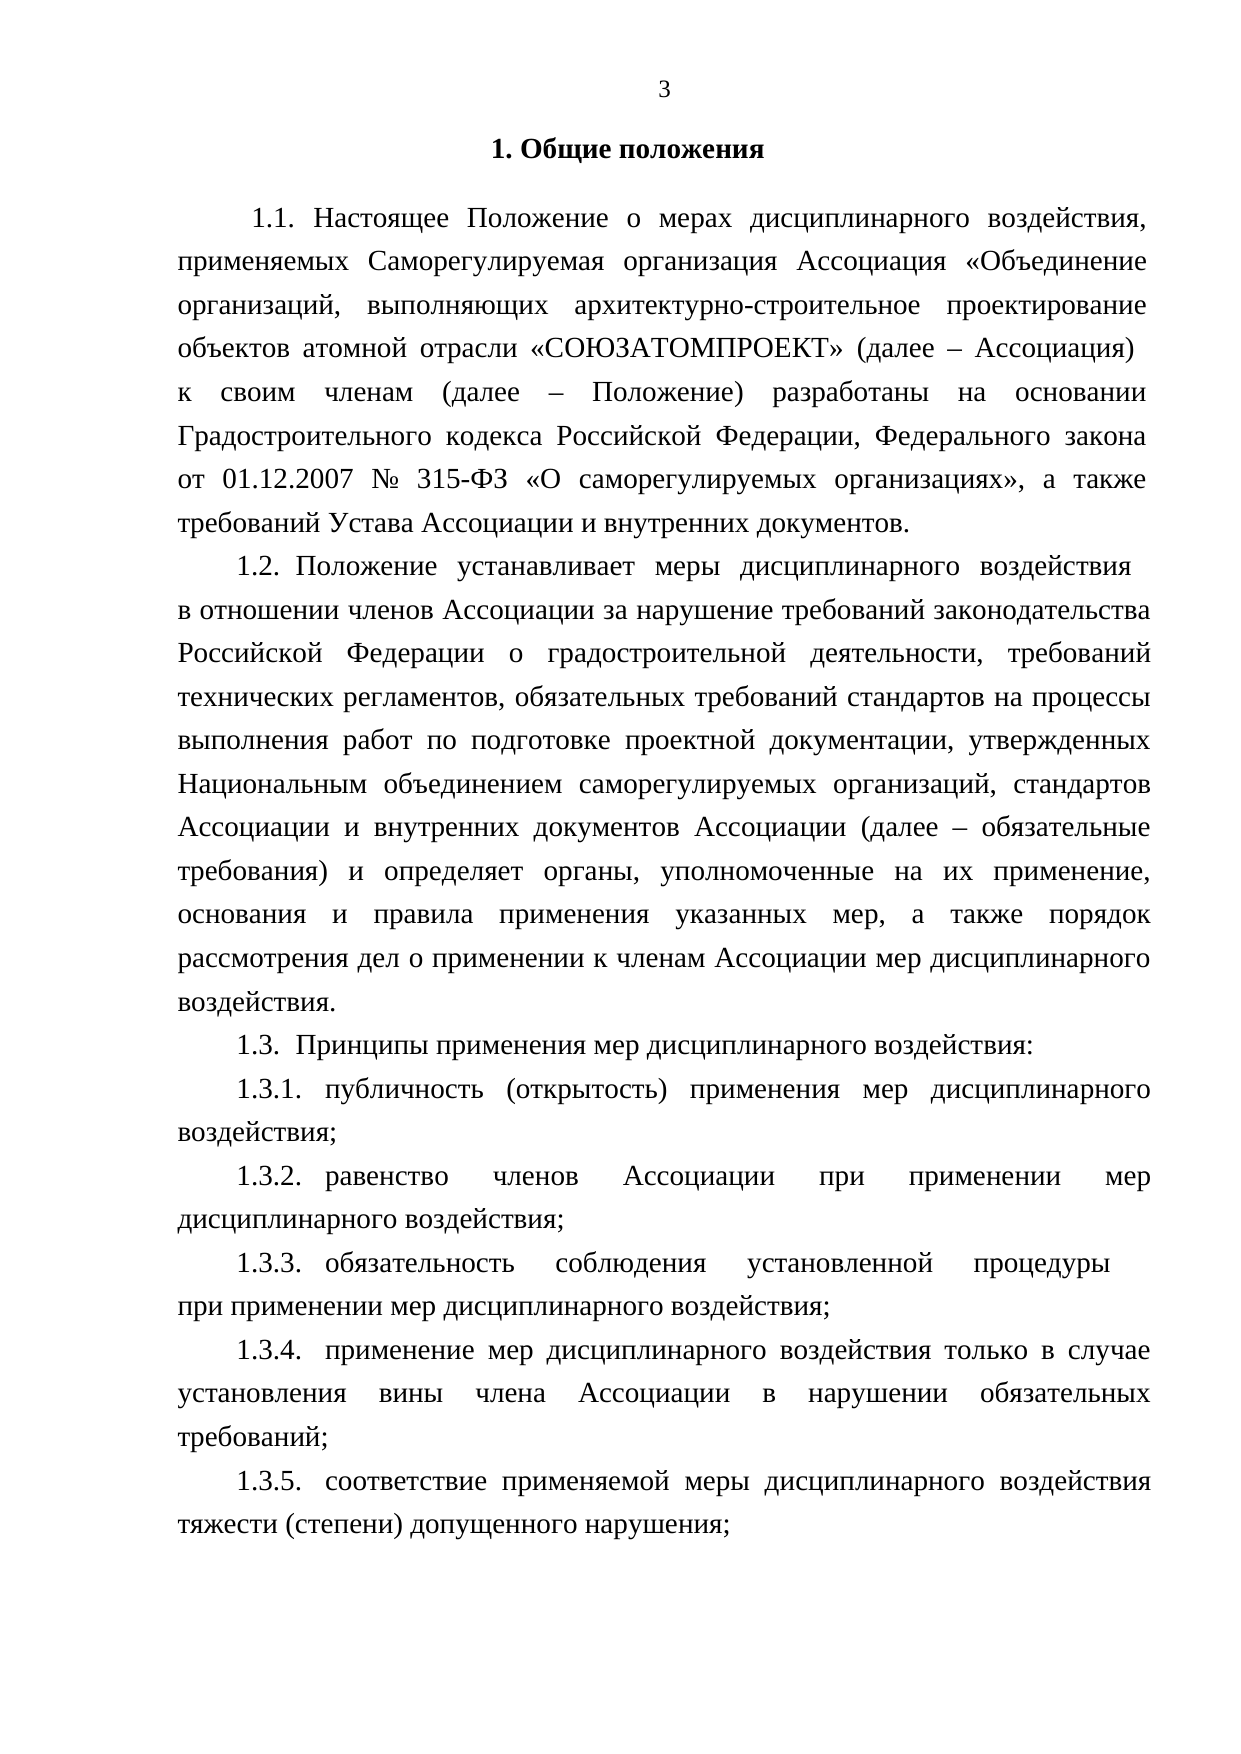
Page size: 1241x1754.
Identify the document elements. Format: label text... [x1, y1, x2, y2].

text 1.3.5. соответствие применяемой меры дисциплинарного воздействия тяжести (степени) допущенного нарушения; [177, 1463, 1152, 1540]
text 1.1. Настоящее Положение о мерах дисциплинарного воздействия, применяемых Саморегулируемая организация Ассоциация «Объединение организаций, выполняющих архитектурно-строительное проектирование объектов атомной отрасли «СОЮЗАТОМПРОЕКТ» (далее – Ассоциация) к своим членам (далее – Положение) разработаны на основании Градостроительного кодекса Российской Федерации, Федерального закона от 01.12.2007 № 315-ФЗ «О саморегулируемых организациях», а также требований Устава Ассоциации и внутренних документов. [177, 200, 1147, 538]
text 1.2. Положение устанавливает меры дисциплинарного воздействия в отношении членов Ассоциации за нарушение требований законодательства Российской Федерации о градостроительной деятельности, требований технических регламентов, обязательных требований стандартов на процессы выполнения работ по подготовке проектной документации, утвержденных Национальным объединением саморегулируемых организаций, стандартов Ассоциации и внутренних документов Ассоциации (далее – обязательные требования) и определяет органы, уполномоченные на их применение, основания и правила применения указанных мер, а также порядок рассмотрения дел о применении к членам Ассоциации мер дисциплинарного воздействия. [177, 548, 1152, 1017]
text 1.3.2. равенство членов Ассоциации при применении мер дисциплинарного воздействия; [177, 1158, 1152, 1235]
text 1.3.3. обязательность соблюдения установленной процедуры при применении мер дисциплинарного воздействия; [177, 1245, 1152, 1322]
text 1.3. Принципы применения мер дисциплинарного воздействия: [177, 1027, 1152, 1061]
text 1. Общие положения [177, 131, 1078, 165]
text 1.3.4. применение мер дисциплинарного воздействия только в случае установления вины члена Ассоциации в нарушении обязательных требований; [177, 1332, 1152, 1453]
text 1.3.1. публичность (открытость) применения мер дисциплинарного воздействия; [177, 1071, 1152, 1148]
